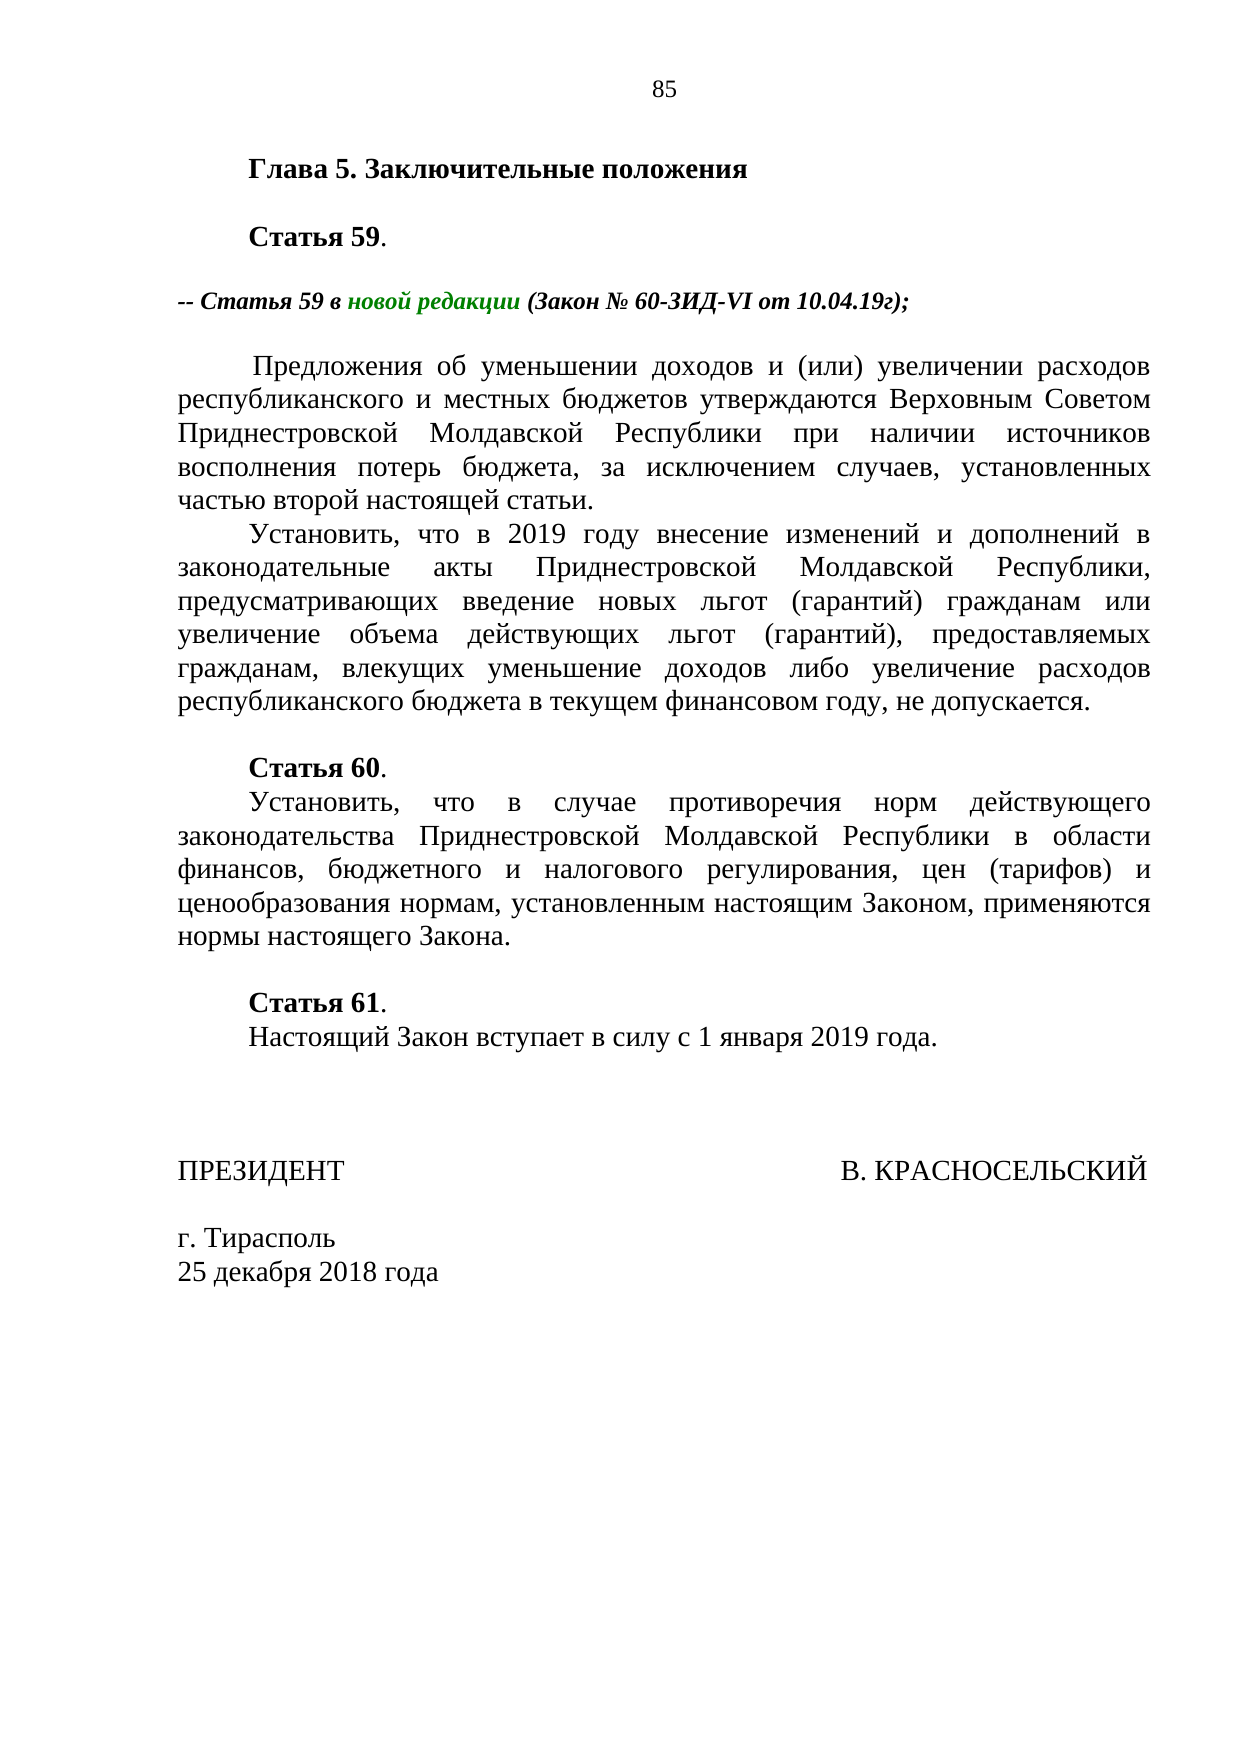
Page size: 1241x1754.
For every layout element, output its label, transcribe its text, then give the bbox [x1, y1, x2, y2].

text 25 декабря 2018 года [177, 1254, 1152, 1287]
text Установить, что в случае противоречия норм действующего законодательства Приднестровской Молдавской Республики в области финансов, бюджетного и налогового регулирования, цен (тарифов) и ценообразования нормам, установленным настоящим Законом, применяются нормы настоящего Закона. [177, 784, 1152, 952]
text Статья 59. [177, 219, 1152, 252]
text Статья 61. [177, 985, 1152, 1019]
text Статья 60. [177, 751, 1152, 784]
text -- Статья 59 в новой редакции (Закон № 60-ЗИД-VI от 10.04.19г); [177, 286, 1152, 314]
text г. Тирасполь [177, 1220, 1152, 1254]
text Настоящий Закон вступает в силу с 1 января 2019 года. [177, 1019, 1152, 1052]
text Глава 5. Заключительные положения [177, 152, 1152, 185]
text Предложения об уменьшении доходов и (или) увеличении расходов республиканского и местных бюджетов утверждаются Верховным Советом Приднестровской Молдавской Республики при наличии источников восполнения потерь бюджета, за исключением случаев, установленных частью второй настоящей статьи. [177, 348, 1152, 516]
text Установить, что в 2019 году внесение изменений и дополнений в законодательные акты Приднестровской Молдавской Республики, предусматривающих введение новых льгот (гарантий) гражданам или увеличение объема действующих льгот (гарантий), предоставляемых гражданам, влекущих уменьшение доходов либо увеличение расходов республиканского бюджета в текущем финансовом году, не допускается. [177, 516, 1152, 717]
text ПРЕЗИДЕНТ В. КРАСНОСЕЛЬСКИЙ [177, 1153, 1152, 1187]
